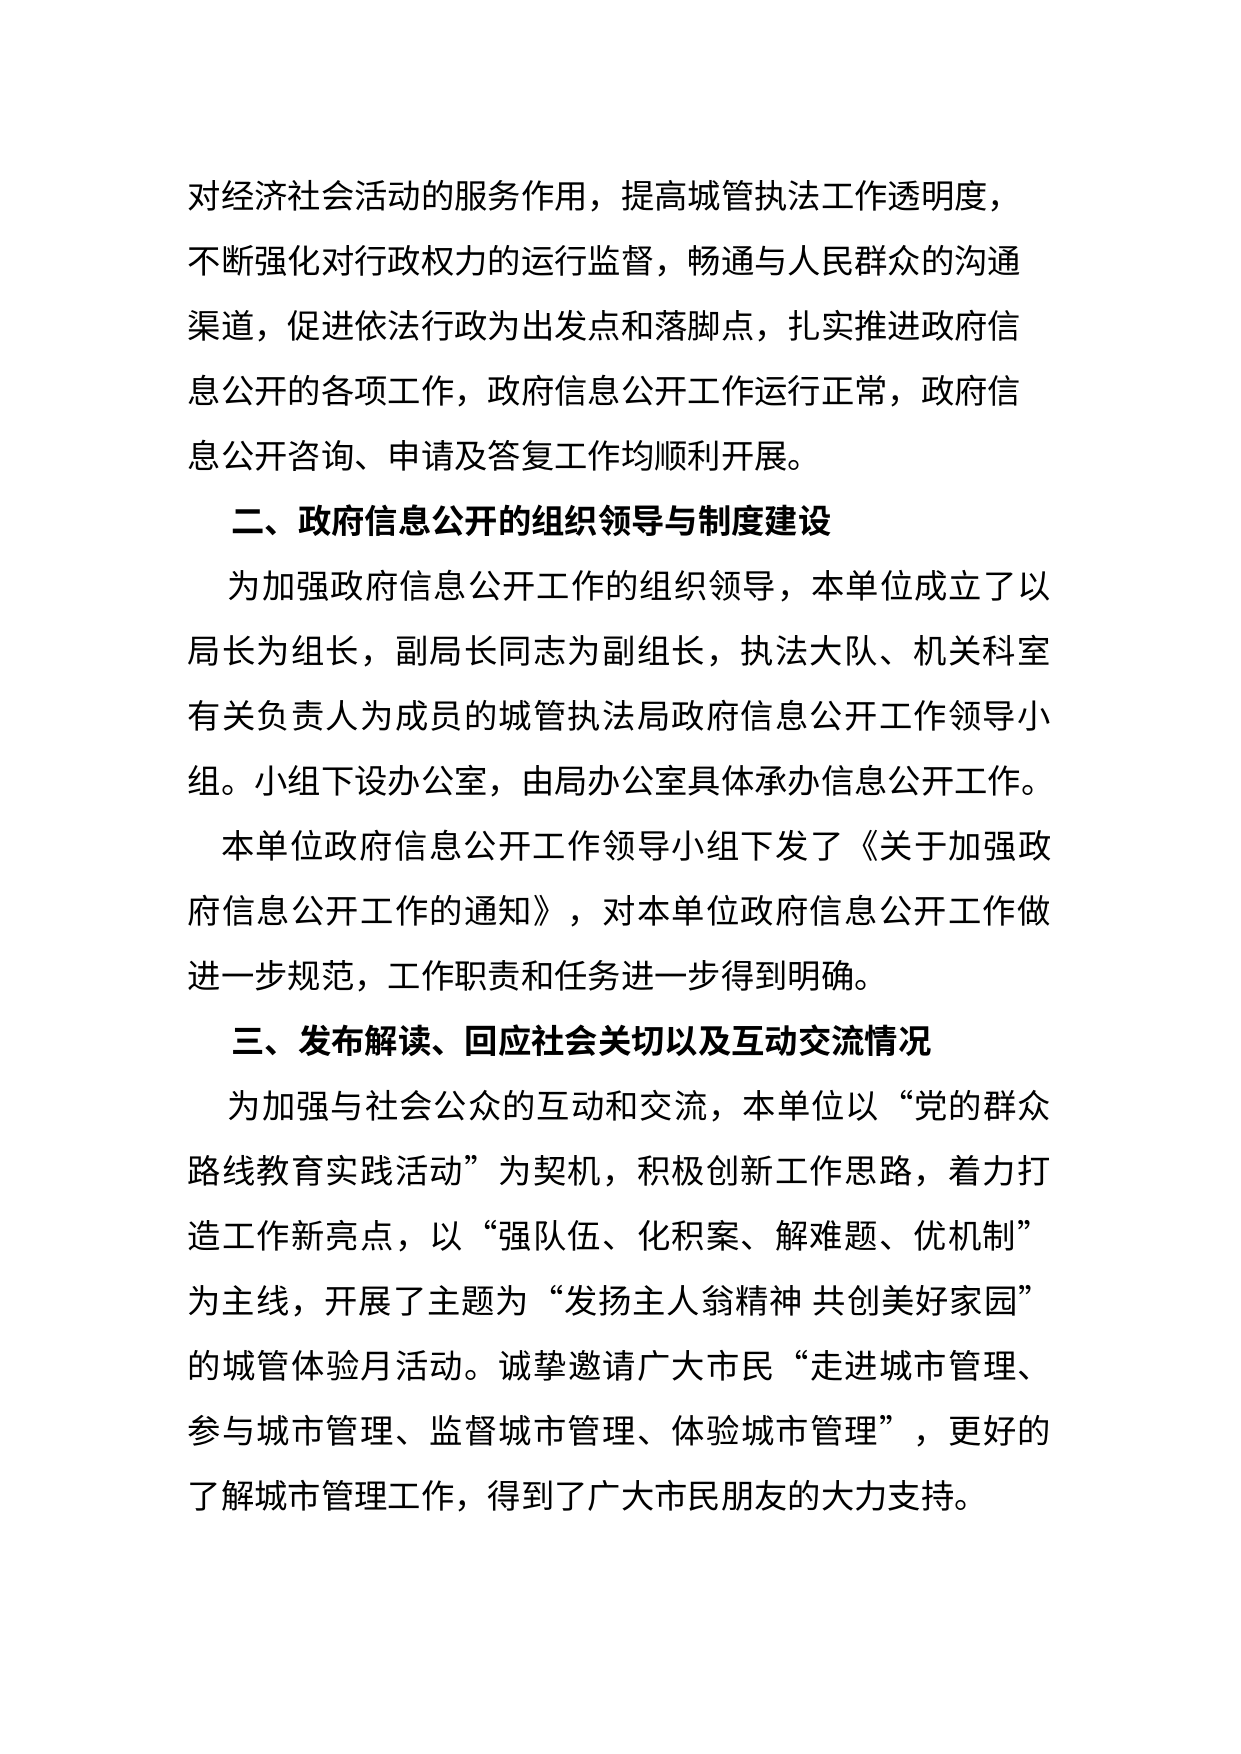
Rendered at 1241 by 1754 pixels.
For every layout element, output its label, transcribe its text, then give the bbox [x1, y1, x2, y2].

text 二、政府信息公开的组织领导与制度建设 [187, 487, 1053, 552]
text 为加强政府信息公开工作的组织领导，本单位成立了以局长为组长，副局长同志为副组长，执法大队、机关科室有关负责人为成员的城管执法局政府信息公开工作领导小组。小组下设办公室，由局办公室具体承办信息公开工作。 [187, 552, 1053, 812]
text 为加强与社会公众的互动和交流，本单位以“党的群众路线教育实践活动”为契机，积极创新工作思路，着力打造工作新亮点，以“强队伍、化积案、解难题、优机制”为主线，开展了主题为“发扬主人翁精神 共创美好家园”的城管体验月活动。诚挚邀请广大市民“走进城市管理、参与城市管理、监督城市管理、体验城市管理”，更好的了解城市管理工作，得到了广大市民朋友的大力支持。 [187, 1072, 1053, 1527]
text 本单位政府信息公开工作领导小组下发了《关于加强政府信息公开工作的通知》，对本单位政府信息公开工作做进一步规范，工作职责和任务进一步得到明确。 [187, 812, 1053, 1007]
text 三、发布解读、回应社会关切以及互动交流情况 [187, 1007, 1053, 1072]
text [187, 162, 1053, 487]
